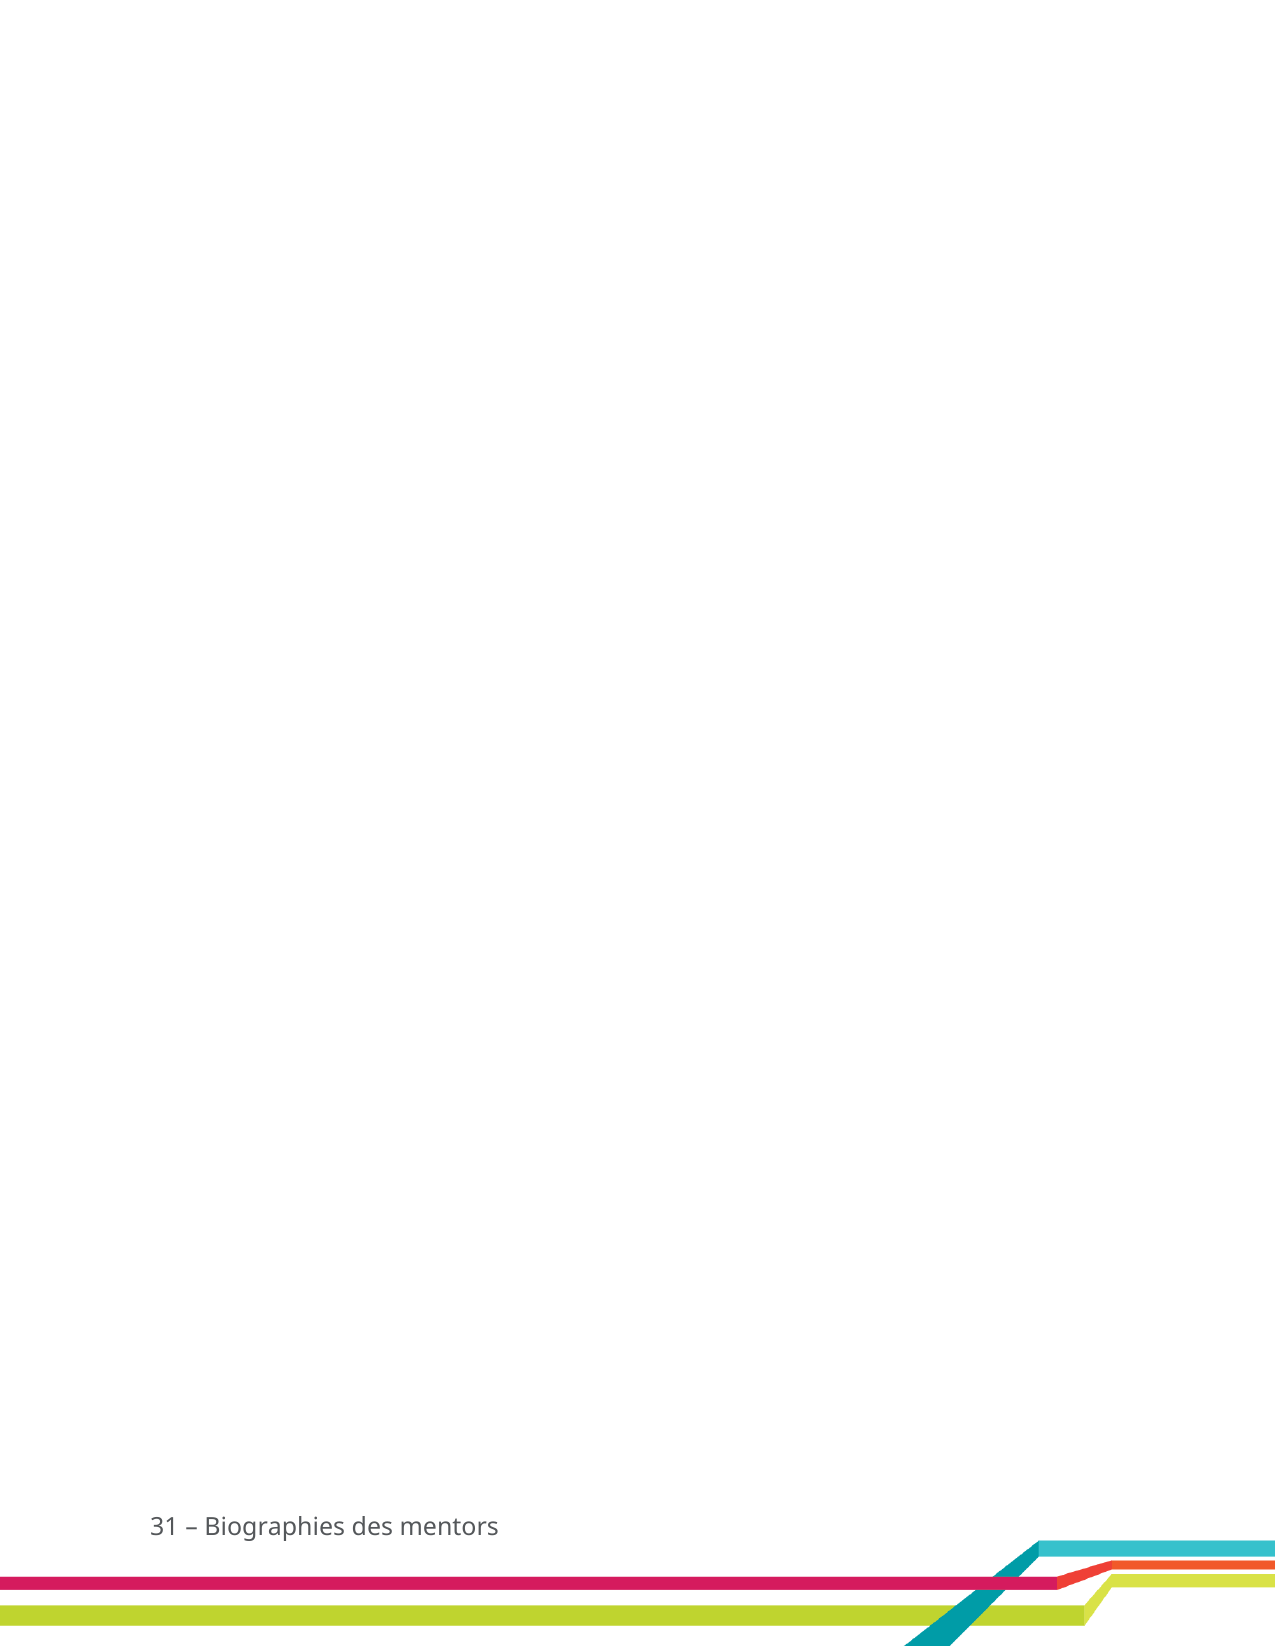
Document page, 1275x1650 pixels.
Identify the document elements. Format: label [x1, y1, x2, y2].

picture [0, 1540, 1275, 1646]
